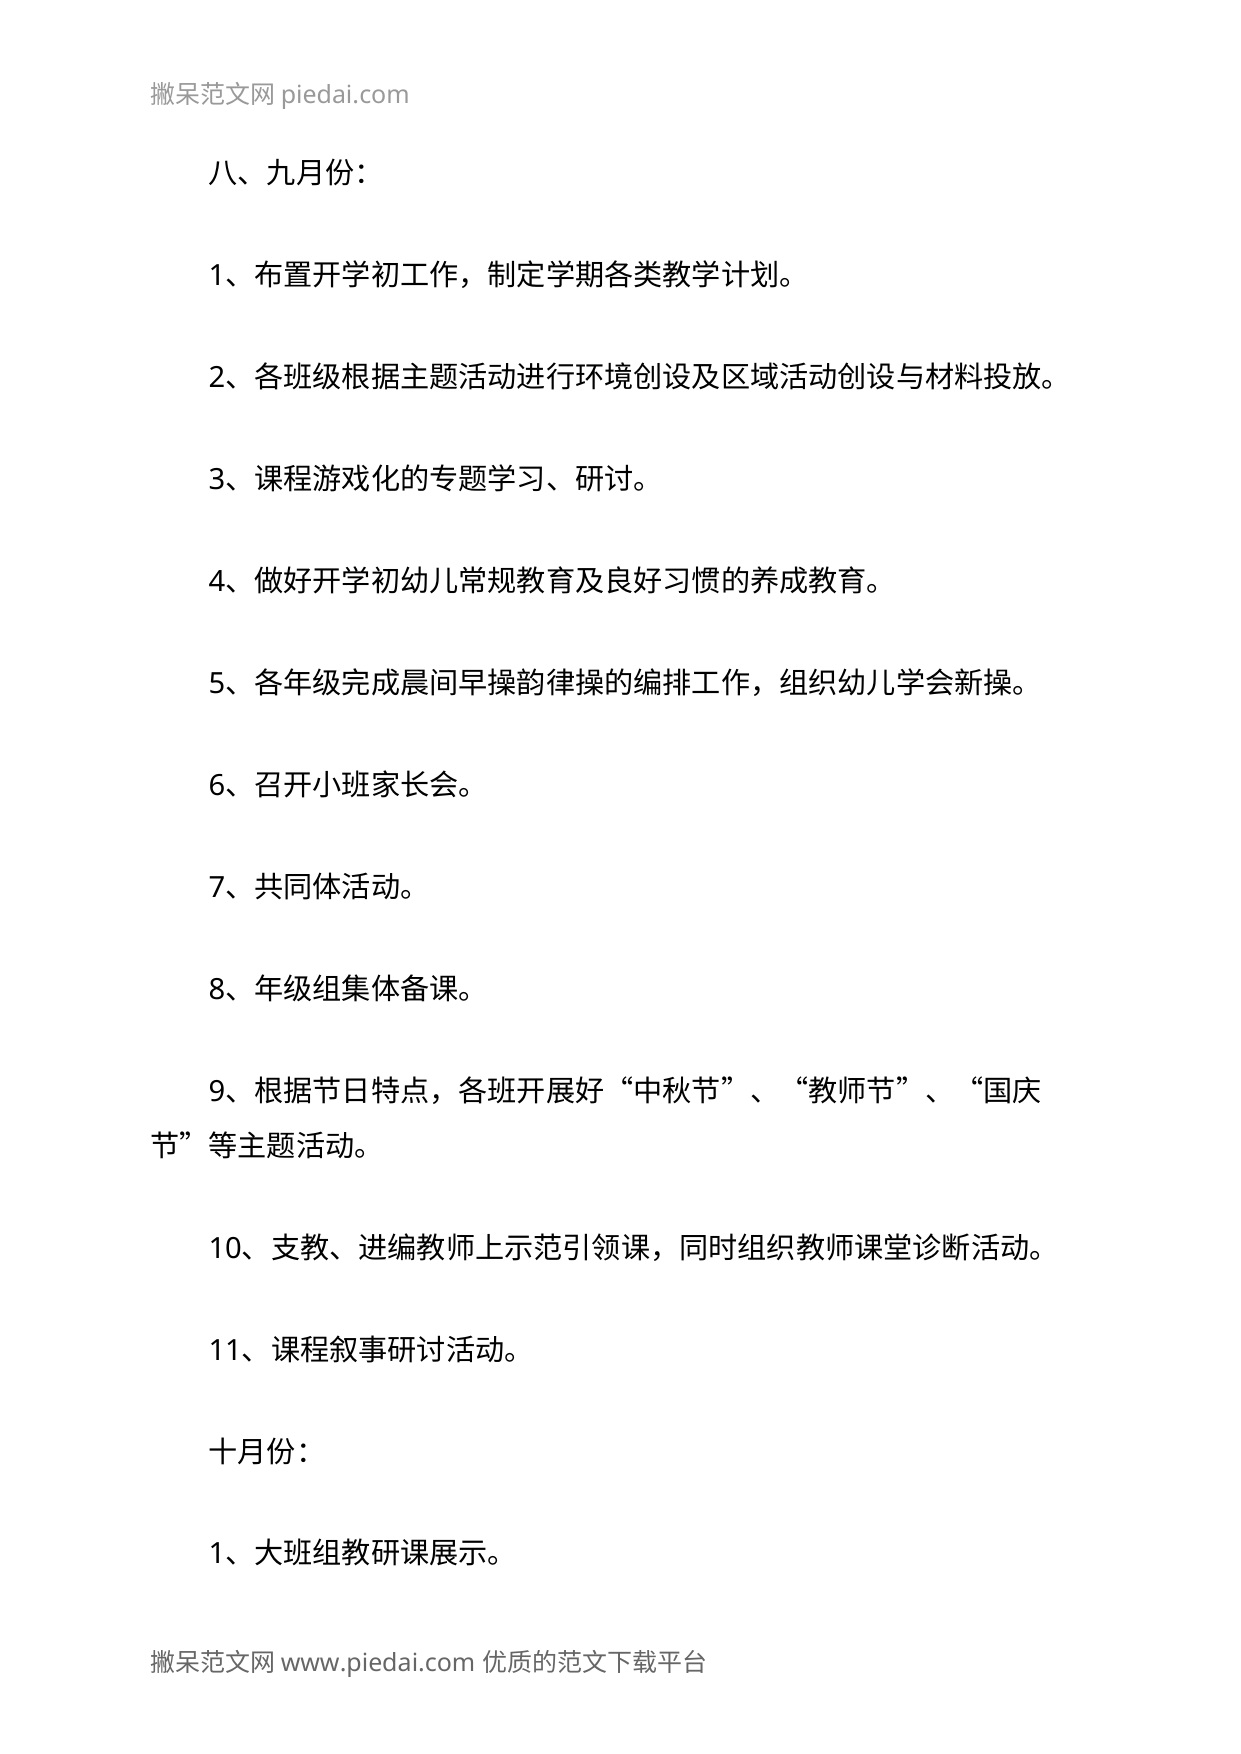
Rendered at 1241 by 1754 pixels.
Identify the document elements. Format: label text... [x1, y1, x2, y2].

text 9、根据节日特点，各班开展好“中秋节”、“教师节”、“国庆节”等主题活动。 [150, 1068, 1090, 1165]
text 八、九月份： [150, 150, 1090, 192]
text 5、各年级完成晨间早操韵律操的编排工作，组织幼儿学会新操。 [150, 660, 1090, 702]
text 1、布置开学初工作，制定学期各类教学计划。 [150, 252, 1090, 294]
text 2、各班级根据主题活动进行环境创设及区域活动创设与材料投放。 [150, 354, 1090, 396]
text 十月份： [150, 1428, 1090, 1471]
text 8、年级组集体备课。 [150, 966, 1090, 1008]
text 1、大班组教研课展示。 [150, 1530, 1090, 1572]
text 10、支教、进编教师上示范引领课，同时组织教师课堂诊断活动。 [150, 1224, 1090, 1267]
text 11、课程叙事研讨活动。 [150, 1326, 1090, 1369]
text 4、做好开学初幼儿常规教育及良好习惯的养成教育。 [150, 558, 1090, 600]
text 7、共同体活动。 [150, 864, 1090, 906]
text 6、召开小班家长会。 [150, 762, 1090, 804]
text 3、课程游戏化的专题学习、研讨。 [150, 456, 1090, 498]
